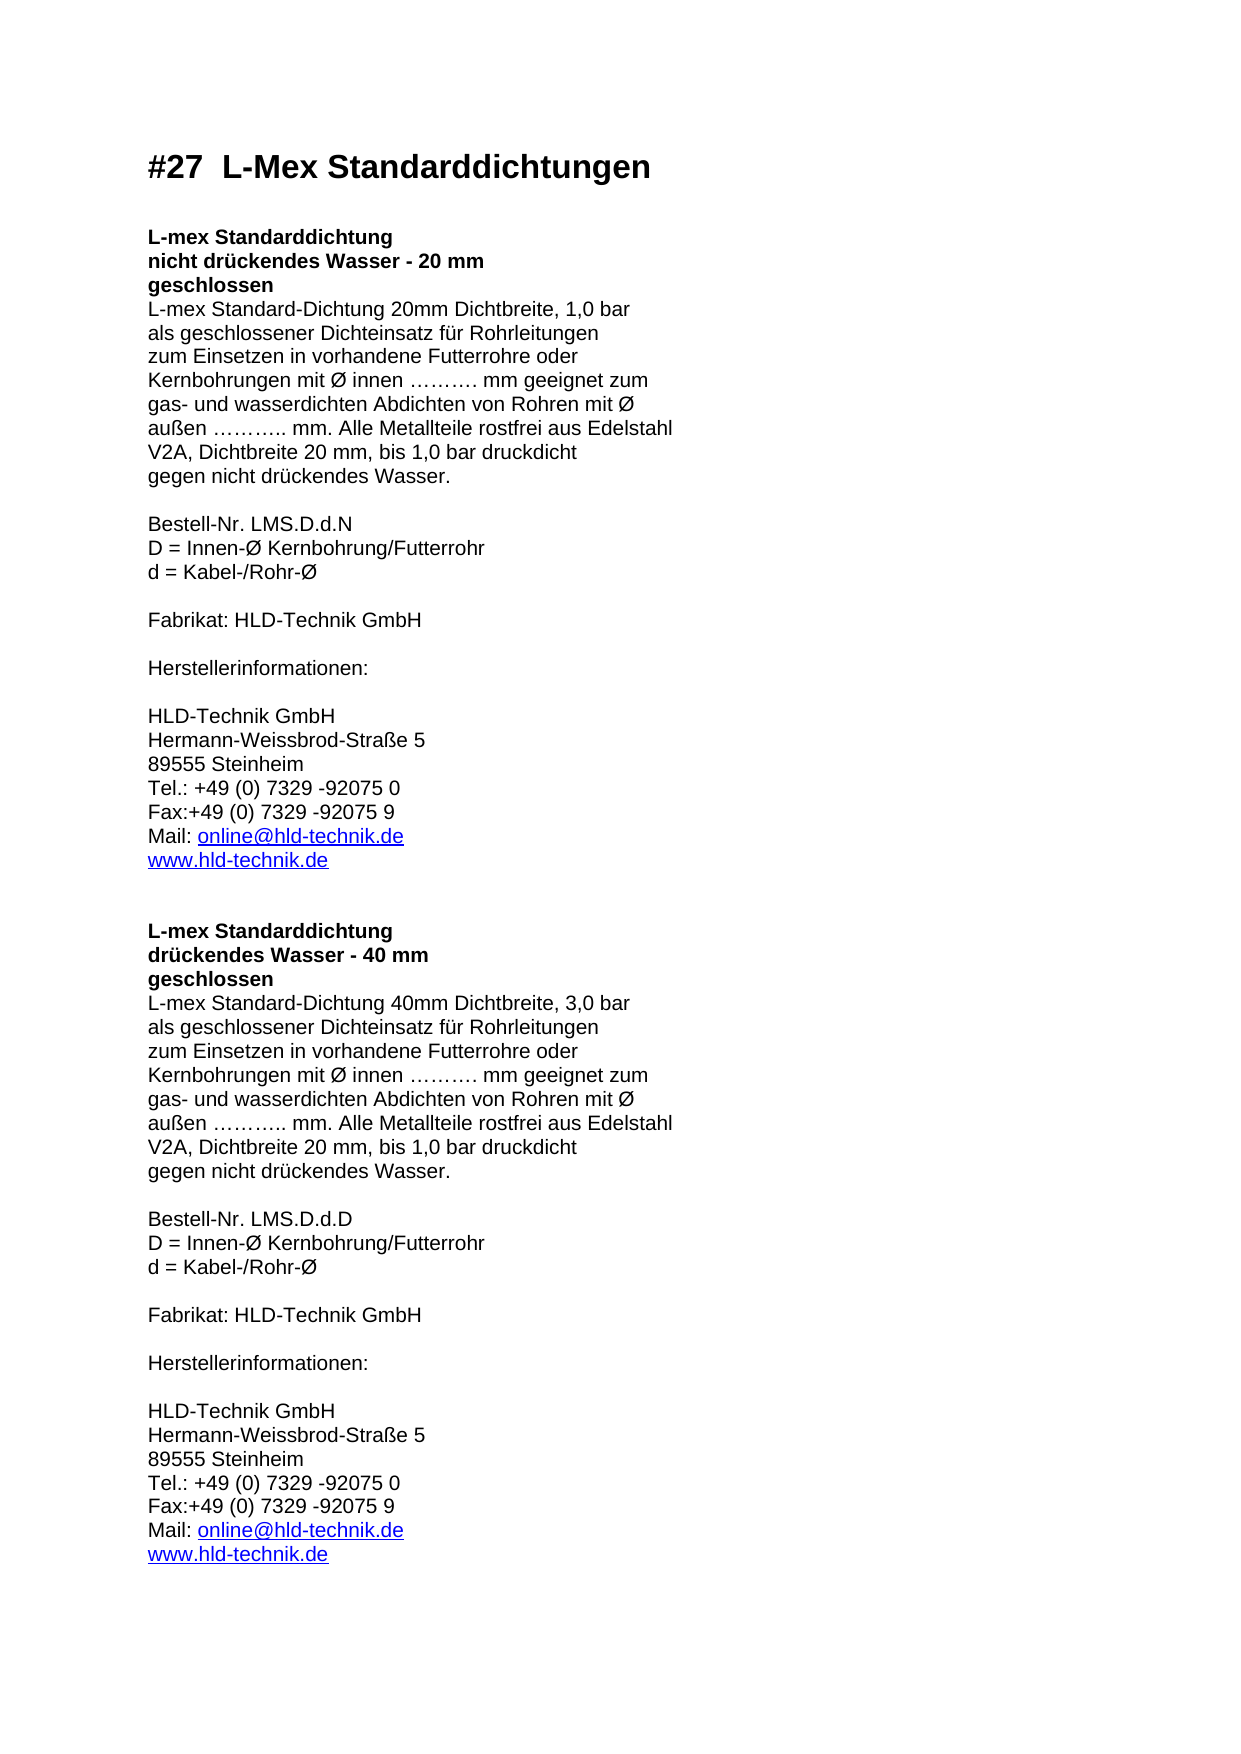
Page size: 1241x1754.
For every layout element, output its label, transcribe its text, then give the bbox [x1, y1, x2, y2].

text Hermann-Weissbrod-Straße 5 [148, 1422, 1093, 1446]
text L-mex Standard-Dichtung 20mm Dichtbreite, 1,0 bar [148, 296, 1093, 320]
text Bestell-Nr. LMS.D.d.N [148, 512, 1093, 536]
text www.hld-technik.de [148, 847, 1093, 871]
text gas- und wasserdichten Abdichten von Rohren mit Ø [148, 392, 1093, 416]
text außen ……….. mm. Alle Metallteile rostfrei aus Edelstahl [148, 416, 1093, 440]
text Fabrikat: HLD-Technik GmbH [148, 608, 1093, 632]
text Tel.: +49 (0) 7329 -92075 0 [148, 1470, 1093, 1494]
text Herstellerinformationen: [148, 656, 1093, 680]
text L-mex Standarddichtung [148, 224, 1093, 248]
text Fax:+49 (0) 7329 -92075 9 [148, 1494, 1093, 1518]
text 89555 Steinheim [148, 1446, 1093, 1470]
text geschlossen [148, 272, 1093, 296]
text zum Einsetzen in vorhandene Futterrohre oder [148, 344, 1093, 368]
text 89555 Steinheim [148, 752, 1093, 776]
text Fabrikat: HLD-Technik GmbH [148, 1303, 1093, 1327]
text geschlossen [148, 967, 1093, 991]
text als geschlossener Dichteinsatz für Rohrleitungen [148, 1015, 1093, 1039]
text gegen nicht drückendes Wasser. [148, 1159, 1093, 1183]
text Mail: online@hld-technik.de [148, 823, 1093, 847]
text zum Einsetzen in vorhandene Futterrohre oder [148, 1039, 1093, 1063]
text Bestell-Nr. LMS.D.d.D [148, 1207, 1093, 1231]
text L-mex Standard-Dichtung 40mm Dichtbreite, 3,0 bar [148, 991, 1093, 1015]
text Tel.: +49 (0) 7329 -92075 0 [148, 776, 1093, 799]
text D = Innen-Ø Kernbohrung/Futterrohr [148, 1231, 1093, 1255]
text d = Kabel-/Rohr-Ø [148, 560, 1093, 584]
text Fax:+49 (0) 7329 -92075 9 [148, 799, 1093, 823]
text #27 L-Mex Standarddichtungen [148, 148, 1093, 186]
text Kernbohrungen mit Ø innen ………. mm geeignet zum [148, 1063, 1093, 1087]
text HLD-Technik GmbH [148, 704, 1093, 728]
text D = Innen-Ø Kernbohrung/Futterrohr [148, 536, 1093, 560]
text V2A, Dichtbreite 20 mm, bis 1,0 bar druckdicht [148, 440, 1093, 464]
text L-mex Standarddichtung [148, 919, 1093, 943]
text außen ……….. mm. Alle Metallteile rostfrei aus Edelstahl [148, 1111, 1093, 1135]
text Kernbohrungen mit Ø innen ………. mm geeignet zum [148, 368, 1093, 392]
text gas- und wasserdichten Abdichten von Rohren mit Ø [148, 1087, 1093, 1111]
text als geschlossener Dichteinsatz für Rohrleitungen [148, 320, 1093, 344]
text d = Kabel-/Rohr-Ø [148, 1255, 1093, 1279]
text Mail: online@hld-technik.de [148, 1518, 1093, 1542]
text www.hld-technik.de [148, 1542, 1093, 1566]
text Hermann-Weissbrod-Straße 5 [148, 728, 1093, 752]
text Herstellerinformationen: [148, 1351, 1093, 1374]
text drückendes Wasser - 40 mm [148, 943, 1093, 967]
text nicht drückendes Wasser - 20 mm [148, 248, 1093, 272]
text gegen nicht drückendes Wasser. [148, 464, 1093, 488]
text V2A, Dichtbreite 20 mm, bis 1,0 bar druckdicht [148, 1135, 1093, 1159]
text HLD-Technik GmbH [148, 1398, 1093, 1422]
